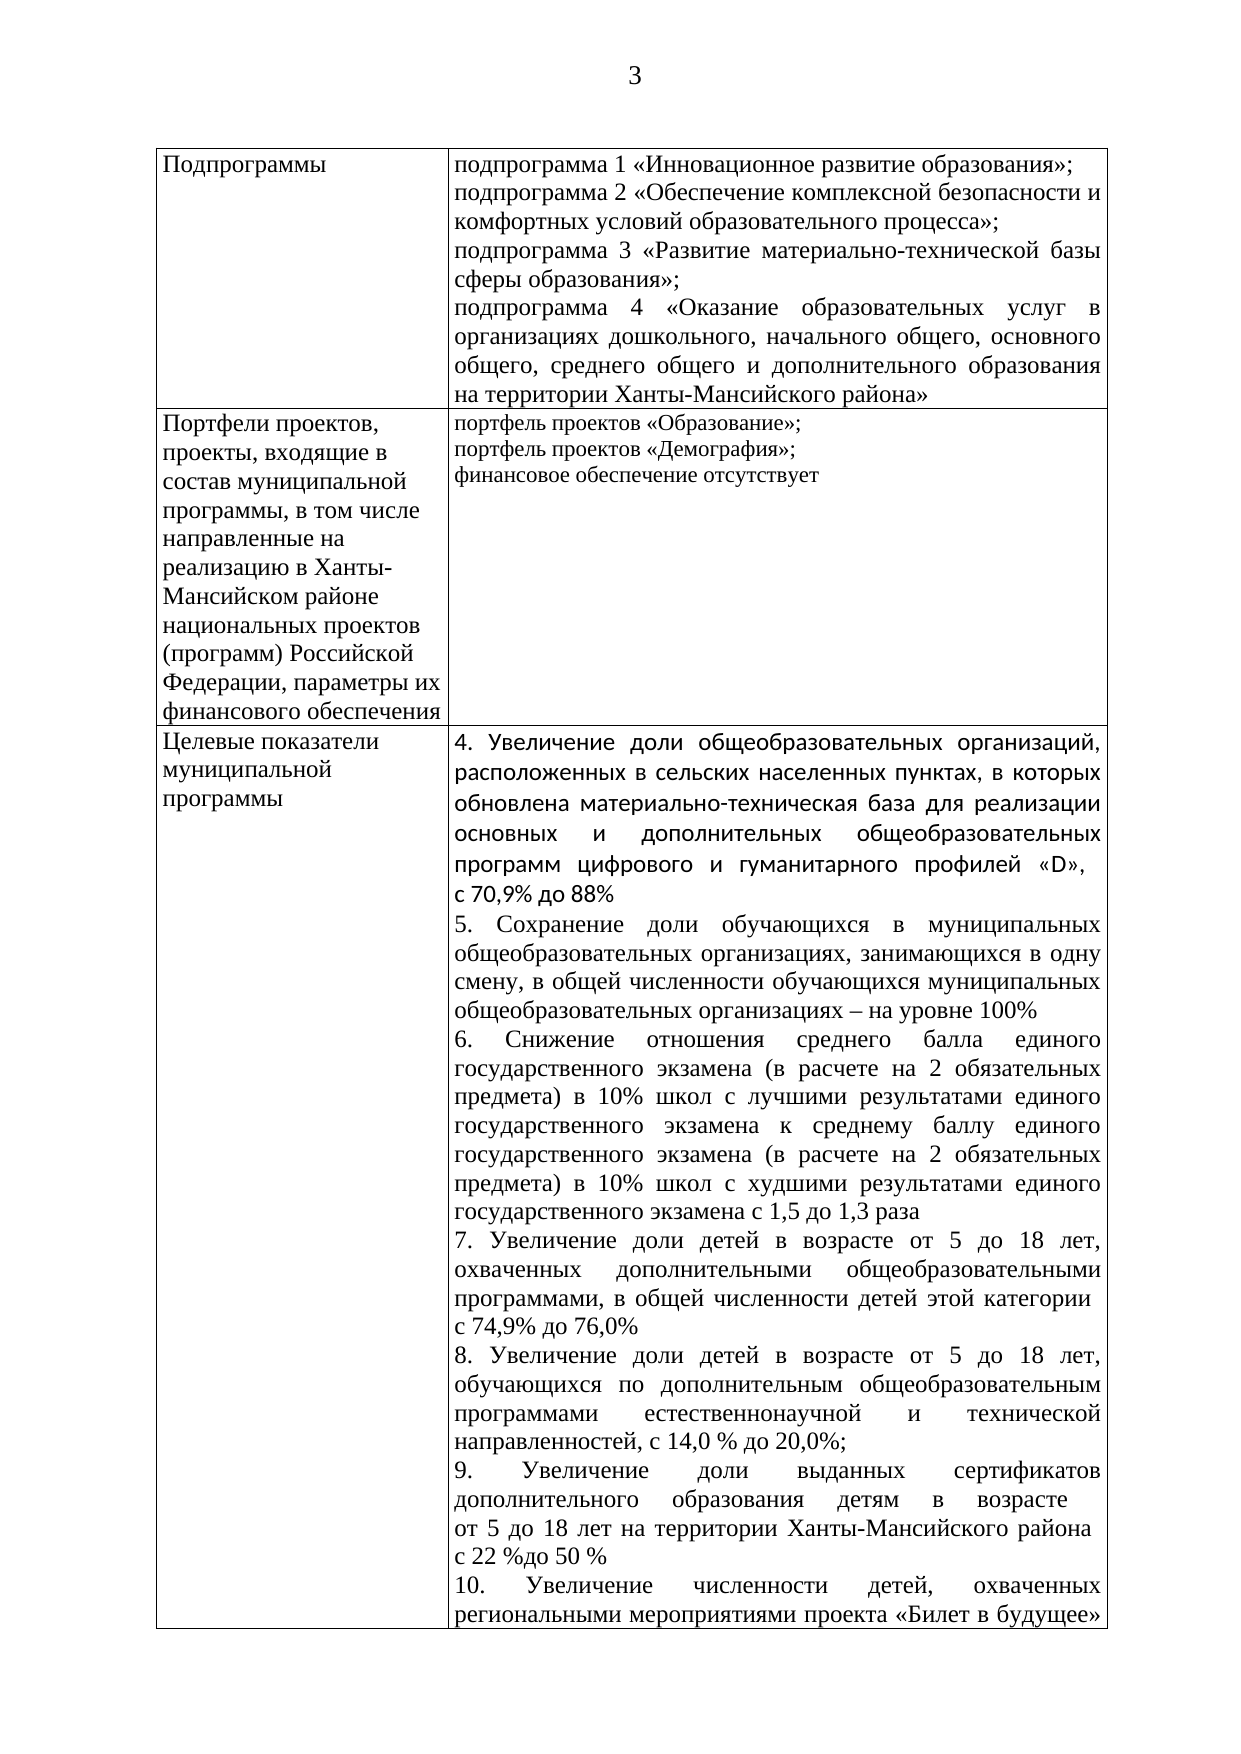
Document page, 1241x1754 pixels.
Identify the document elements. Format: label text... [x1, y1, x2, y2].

table_cell портфель проектов «Образование»; портфель проектов «Демография»; финансовое обеспечение отсутствует [449, 409, 1107, 725]
table_cell Портфели проектов, проекты, входящие в состав муниципальной программы, в том числе направленные на реализацию в Ханты-Мансийском районе национальных проектов (программ) Российской Федерации, параметры их финансового обеспечения [157, 409, 448, 725]
table_cell Подпрограммы [157, 149, 448, 407]
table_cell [157, 726, 448, 1628]
table_cell подпрограмма 1 «Инновационное развитие образования»; подпрограмма 2 «Обеспечение комплексной безопасности и комфортных условий образовательного процесса»; подпрограмма 3 «Развитие материально-технической базы сферы образования»; подпрограмма 4 «Оказание образовательных услуг в организациях дошкольного, начального общего, основного общего, среднего общего и дополнительного образования на территории Ханты-Мансийского района» [449, 149, 1107, 407]
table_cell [449, 726, 1107, 1628]
